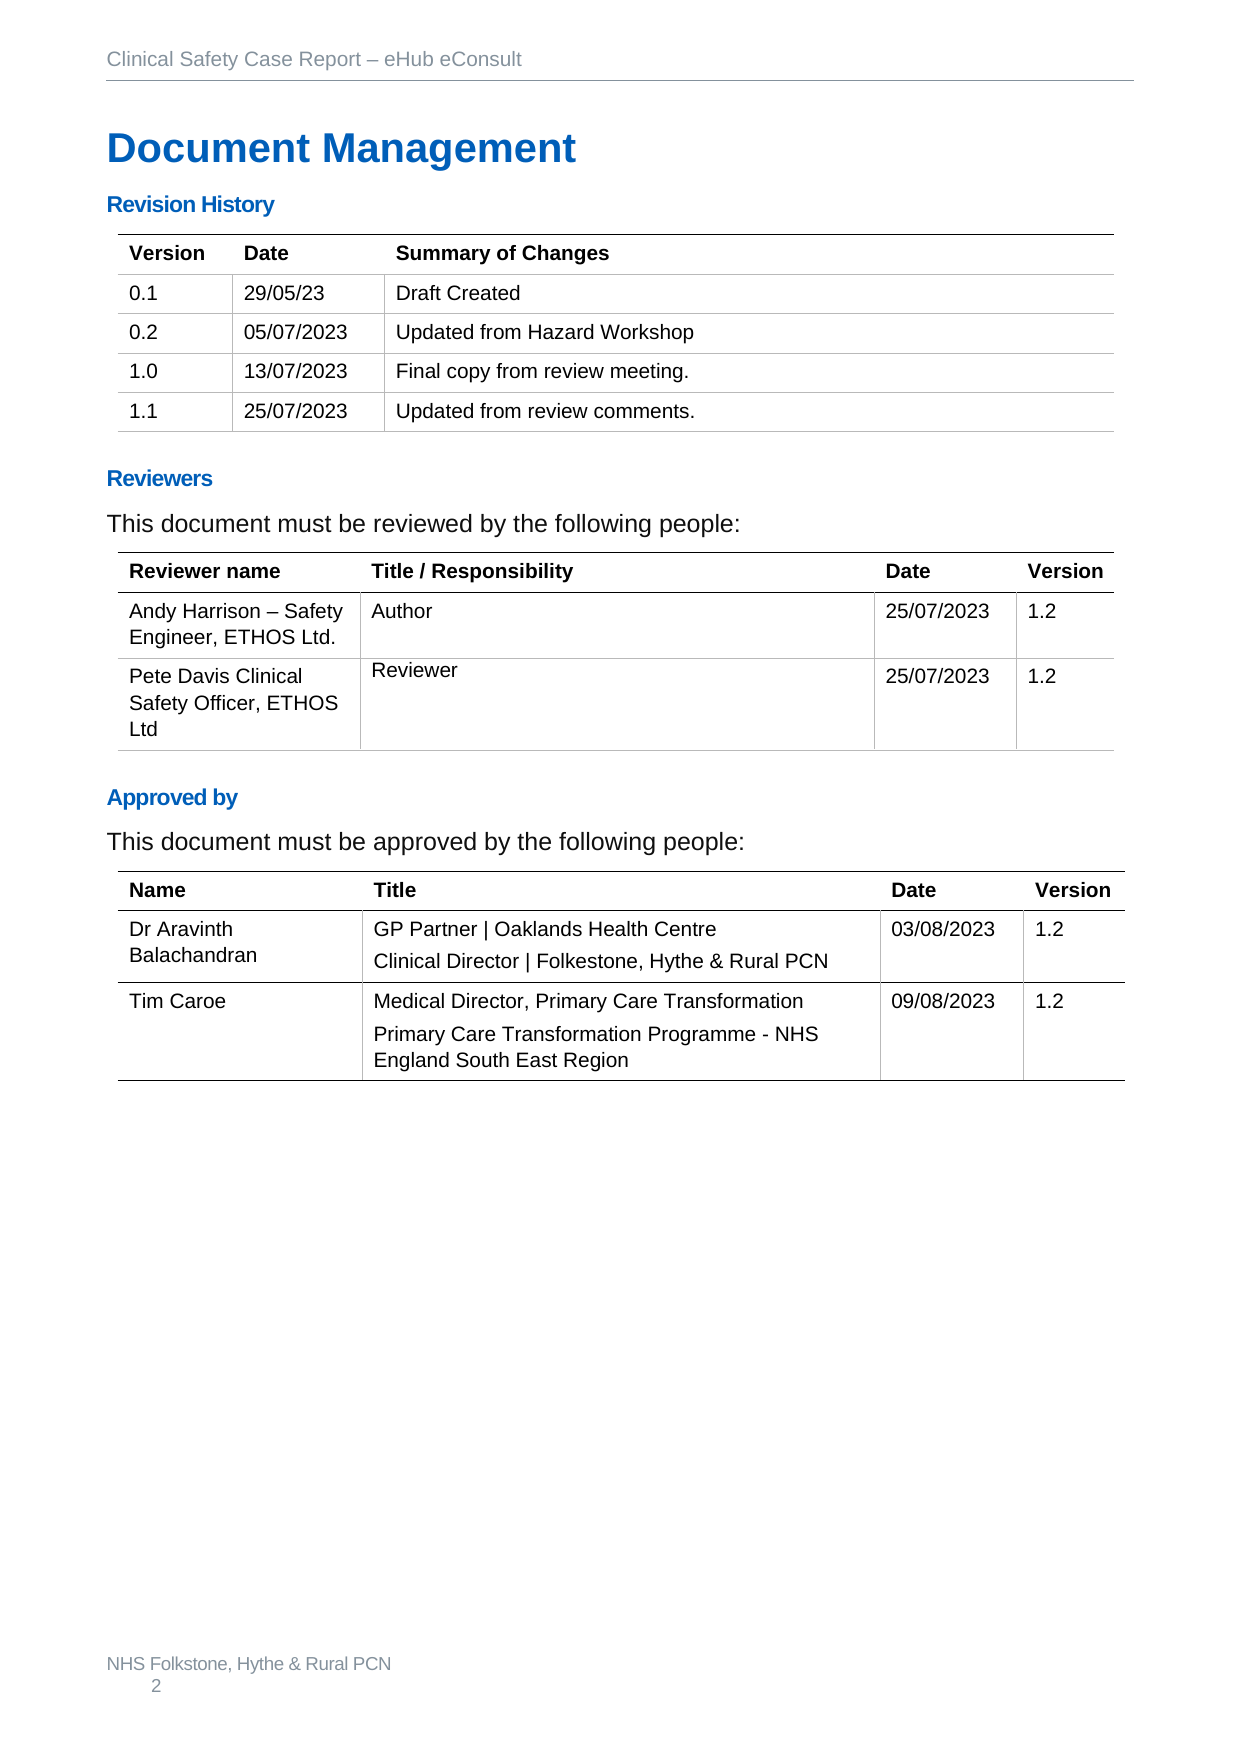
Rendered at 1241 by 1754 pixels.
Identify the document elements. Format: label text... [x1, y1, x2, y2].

table_cell Pete Davis Clinical Safety Officer, ETHOS Ltd [118, 659, 360, 749]
text Revision History [106, 191, 1134, 217]
table_header Version [1016, 553, 1114, 592]
table_cell 1.2 [1024, 911, 1124, 982]
text This document must be approved by the following people: [106, 827, 1134, 856]
table_cell Final copy from review meeting. [385, 354, 1114, 392]
table_cell 1.2 [1017, 593, 1114, 657]
table_cell Reviewer [361, 659, 874, 749]
table_cell 1.0 [118, 354, 232, 392]
text This document must be reviewed by the following people: [106, 509, 1134, 538]
table_header Date [874, 553, 1016, 592]
table_cell GP Partner | Oaklands Health Centre Clinical Director | Folkestone, Hythe & Rural PCN [363, 911, 880, 982]
table_header Date [232, 235, 384, 274]
table_cell 09/08/2023 [881, 983, 1023, 1080]
table_cell 25/07/2023 [875, 659, 1016, 749]
table_cell 0.1 [118, 275, 232, 313]
table_cell 03/08/2023 [881, 911, 1023, 982]
table_header Title / Responsibility [360, 553, 874, 592]
table_header Date [880, 872, 1024, 910]
table_cell 1.2 [1017, 659, 1114, 749]
text Reviewers [106, 465, 1134, 492]
subtitle Document Management [106, 123, 1134, 171]
table_cell 25/07/2023 [875, 593, 1016, 657]
table_header Title [362, 872, 880, 910]
table_cell 25/07/2023 [233, 393, 384, 431]
table_cell Updated from review comments. [385, 393, 1114, 431]
table_cell 29/05/23 [233, 275, 384, 313]
table_cell 05/07/2023 [233, 314, 384, 352]
table_header Version [118, 235, 232, 274]
table_cell 1.2 [1024, 983, 1124, 1080]
table_cell Author [361, 593, 874, 657]
table_header Summary of Changes [384, 235, 1114, 274]
table_cell 0.2 [118, 314, 232, 352]
table_header Version [1024, 872, 1124, 910]
table_header Reviewer name [118, 553, 360, 592]
table_cell Dr Aravinth Balachandran [118, 911, 362, 982]
table_cell Tim Caroe [118, 983, 362, 1080]
text Approved by [106, 784, 1134, 810]
table_cell Draft Created [385, 275, 1114, 313]
table_cell Andy Harrison – Safety Engineer, ETHOS Ltd. [118, 593, 360, 657]
table_header Name [118, 872, 362, 910]
table_cell Updated from Hazard Workshop [385, 314, 1114, 352]
table_cell 13/07/2023 [233, 354, 384, 392]
table_cell Medical Director, Primary Care Transformation Primary Care Transformation Programme - NHS England South East Region [363, 983, 880, 1080]
table_cell 1.1 [118, 393, 232, 431]
